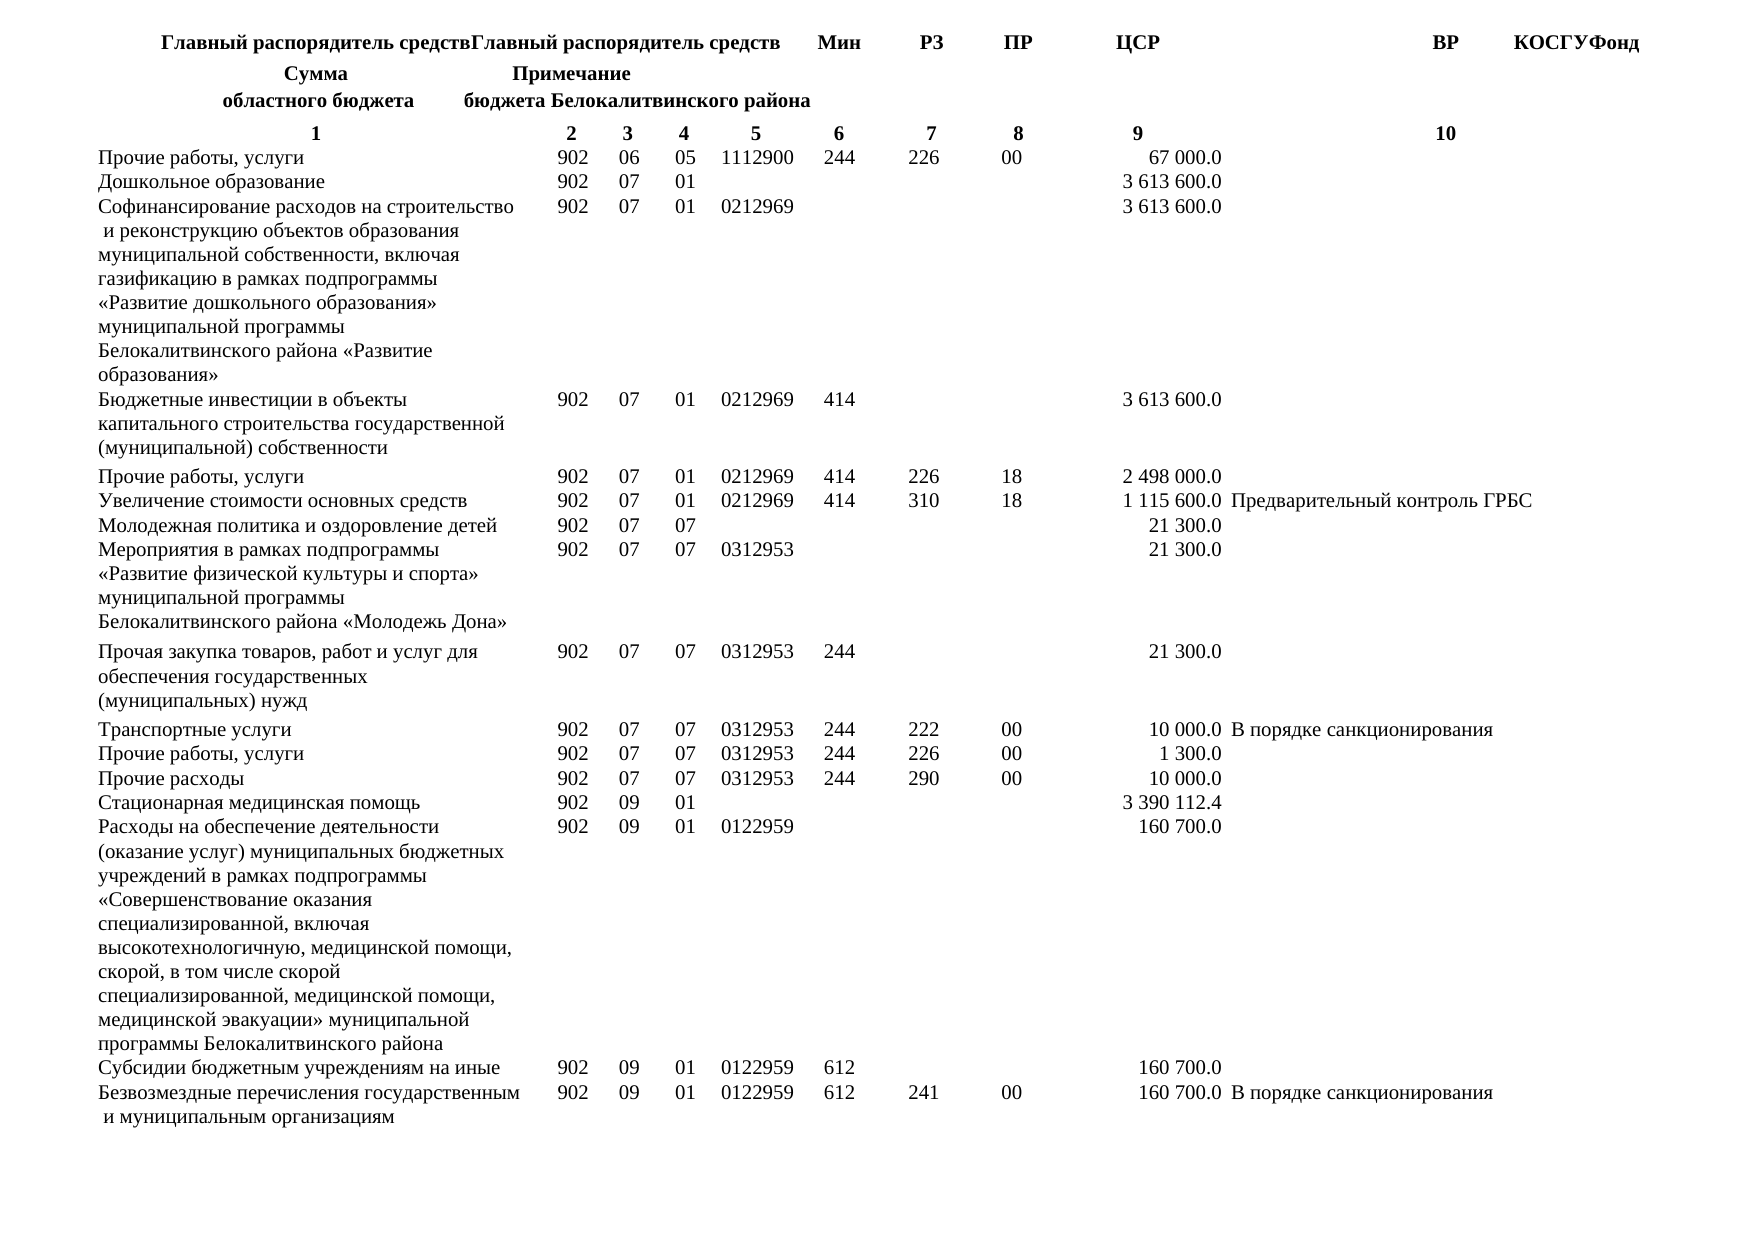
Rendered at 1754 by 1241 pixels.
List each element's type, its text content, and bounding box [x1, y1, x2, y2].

text скорой, в том числе скорой [88, 959, 1724, 983]
text Главный распорядитель средств Главный распорядитель средств Мин РЗ ПР ЦСР ВР КОСГУ Фонд Сумма Примечание [88, 29, 1724, 88]
text «Развитие физической культуры и спорта» [88, 561, 1724, 585]
text медицинской эвакуации» муниципальной [88, 1007, 1724, 1031]
text учреждений в рамках подпрограммы [88, 863, 1724, 887]
text (муниципальной) собственности [88, 434, 1724, 459]
text Прочие расходы 902 07 07 0312953 244 290 00 10 000.0 [88, 766, 1724, 789]
text специализированной, медицинской помощи, [88, 983, 1724, 1007]
text 1 2 3 4 5 6 7 8 9 10 [88, 120, 1724, 144]
text (оказание услуг) муниципальных бюджетных [88, 838, 1724, 863]
text муниципальной программы [88, 314, 1724, 338]
text «Совершенствование оказания [88, 887, 1724, 911]
text образования» [88, 362, 1724, 386]
text и реконструкцию объектов образования [88, 218, 1724, 242]
text муниципальной программы [88, 585, 1724, 609]
text «Развитие дошкольного образования» [88, 290, 1724, 314]
text Дошкольное образование 902 07 01 3 613 600.0 [88, 169, 1724, 193]
text Прочая закупка товаров, работ и услуг для 902 07 07 0312953 244 21 300.0 [88, 639, 1724, 663]
text Транспортные услуги 902 07 07 0312953 244 222 00 10 000.0 В порядке санкционирования [88, 717, 1724, 741]
text капитального строительства государственной [88, 411, 1724, 434]
text Субсидии бюджетным учреждениям на иные 902 09 01 0122959 612 160 700.0 [88, 1055, 1724, 1079]
text Мероприятия в рамках подпрограммы 902 07 07 0312953 21 300.0 [88, 537, 1724, 561]
text газификацию в рамках подпрограммы [88, 266, 1724, 290]
text и муниципальным организациям [88, 1104, 1724, 1128]
text Стационарная медицинская помощь 902 09 01 3 390 112.4 [88, 790, 1724, 814]
text обеспечения государственных [88, 663, 1724, 688]
text Прочие работы, услуги 902 07 01 0212969 414 226 18 2 498 000.0 [88, 463, 1724, 488]
text Безвозмездные перечисления государственным 902 09 01 0122959 612 241 00 160 700.0 В порядке санкционирования [88, 1079, 1724, 1104]
text Бюджетные инвестиции в объекты 902 07 01 0212969 414 3 613 600.0 [88, 386, 1724, 411]
text Увеличение стоимости основных средств 902 07 01 0212969 414 310 18 1 115 600.0 Предварительный контроль ГРБС [88, 488, 1724, 512]
text Молодежная политика и оздоровление детей 902 07 07 21 300.0 [88, 512, 1724, 537]
text высокотехнологичную, медицинской помощи, [88, 935, 1724, 959]
text программы Белокалитвинского района [88, 1031, 1724, 1055]
text (муниципальных) нужд [88, 688, 1724, 712]
text Софинансирование расходов на строительство 902 07 01 0212969 3 613 600.0 [88, 194, 1724, 218]
text областного бюджета бюджета Белокалитвинского района [88, 88, 1724, 112]
text Белокалитвинского района «Молодежь Дона» [88, 609, 1724, 633]
text Прочие работы, услуги 902 07 07 0312953 244 226 00 1 300.0 [88, 741, 1724, 765]
text муниципальной собственности, включая [88, 242, 1724, 266]
text Расходы на обеспечение деятельности 902 09 01 0122959 160 700.0 [88, 814, 1724, 838]
text Белокалитвинского района «Развитие [88, 338, 1724, 362]
text Прочие работы, услуги 902 06 05 1112900 244 226 00 67 000.0 [88, 145, 1724, 169]
text специализированной, включая [88, 911, 1724, 935]
